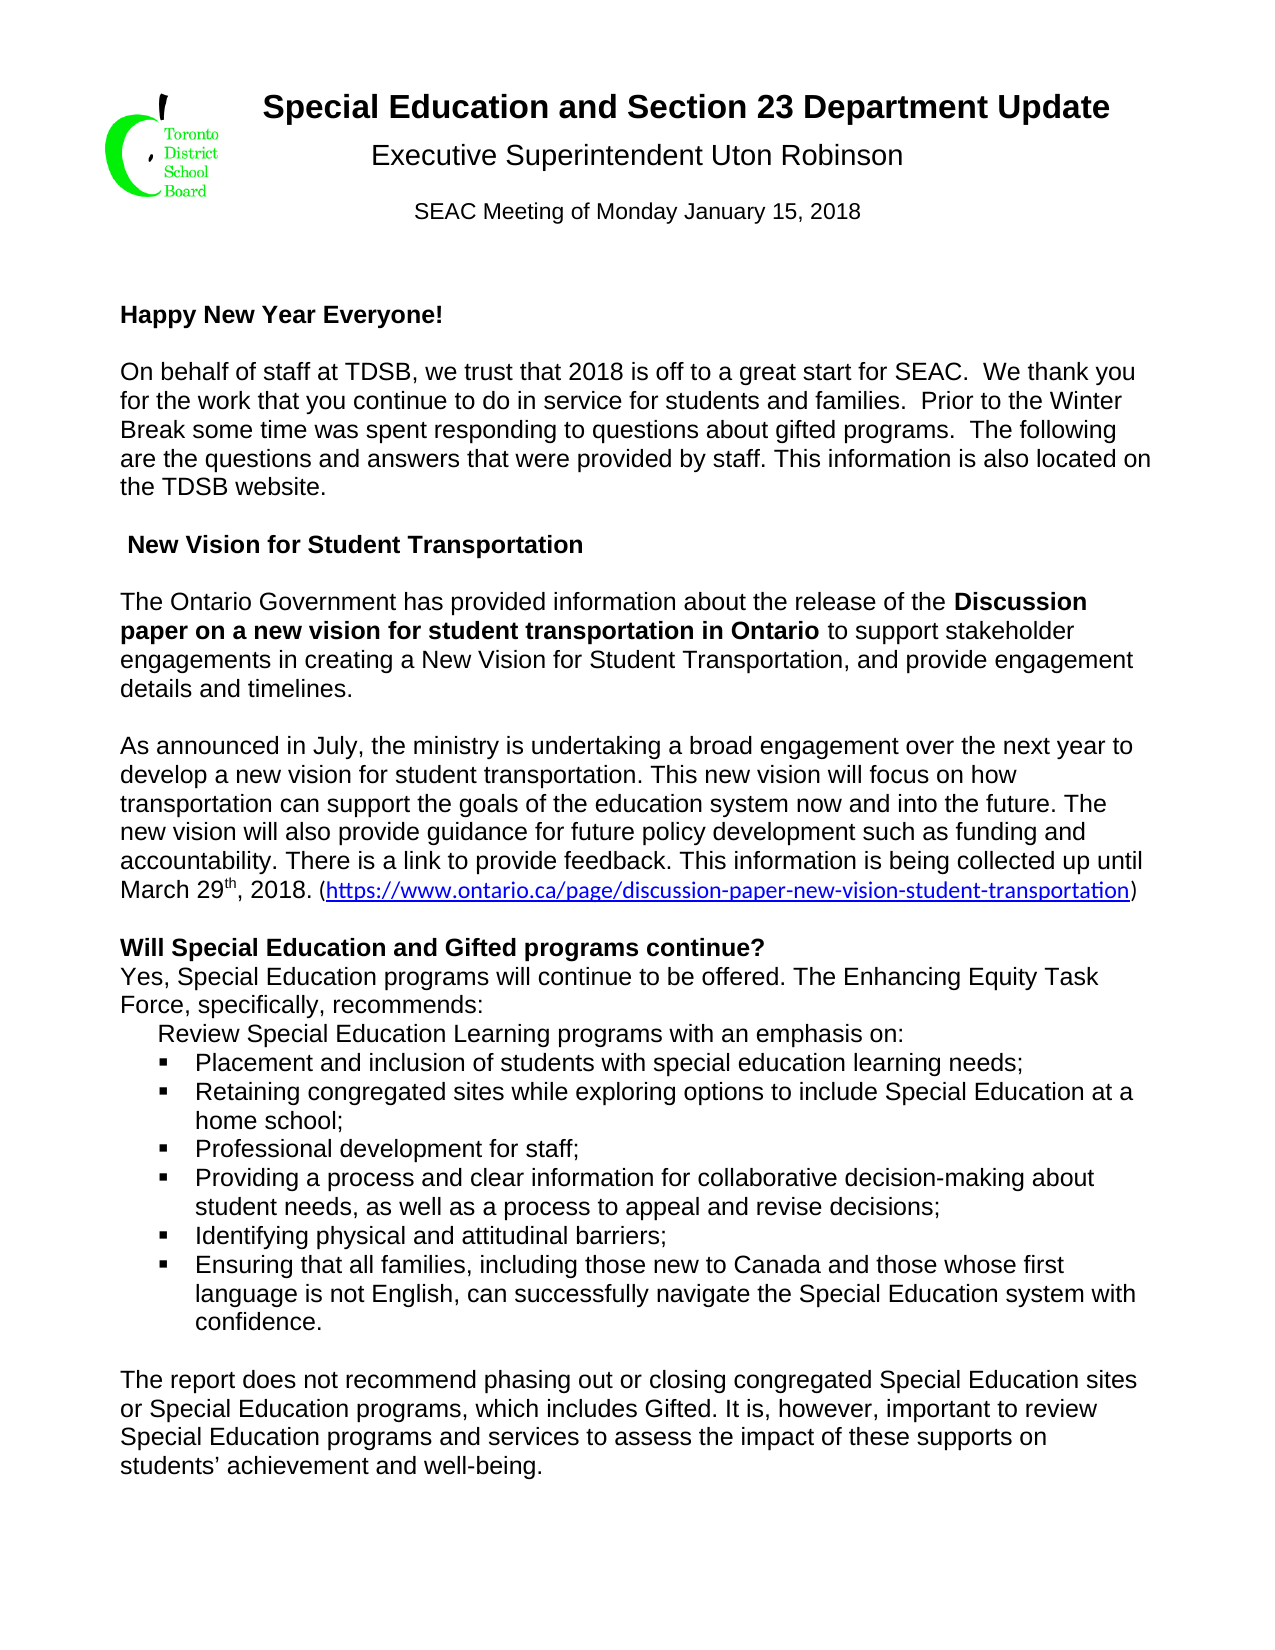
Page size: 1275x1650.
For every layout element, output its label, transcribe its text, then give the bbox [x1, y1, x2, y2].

text The Ontario Government has provided information about the release of the Discussion paper on a new vision for student transportation in Ontario to support stakeholder engagements in creating a New Vision for Student Transportation, and provide engagement details and timelines. [120, 587, 1155, 702]
list Providing a process and clear information for collaborative decision-making about student needs, as well as a process to appeal and revise decisions; [157, 1163, 1155, 1221]
list Placement and inclusion of students with special education learning needs; [157, 1048, 1155, 1077]
text Will Special Education and Gifted programs continue? [120, 933, 1155, 962]
text Yes, Special Education programs will continue to be offered. The Enhancing Equity Task Force, specifically, recommends: [120, 962, 1155, 1019]
list Ensuring that all families, including those new to Canada and those whose first language is not English, can successfully navigate the Special Education system with confidence. [157, 1250, 1155, 1336]
text The report does not recommend phasing out or closing congregated Special Education sites or Special Education programs, which includes Gifted. It is, however, important to review Special Education programs and services to assess the impact of these supports on students’ achievement and well-being. [120, 1365, 1155, 1480]
list Identifying physical and attitudinal barriers; [157, 1221, 1155, 1250]
text Happy New Year Everyone! [120, 300, 1155, 329]
text Review Special Education Learning programs with an emphasis on: [157, 1019, 1155, 1048]
list Professional development for staff; [157, 1134, 1155, 1163]
text SEAC Meeting of Monday January 15, 2018 [120, 198, 1155, 224]
text On behalf of staff at TDSB, we trust that 2018 is off to a great start for SEAC. We thank you for the work that you continue to do in service for students and families. Prior to the Winter Break some time was spent responding to questions about gifted programs. The following are the questions and answers that were provided by staff. This information is also located on the TDSB website. [120, 357, 1155, 501]
list Retaining congregated sites while exploring options to include Special Education at a home school; [157, 1077, 1155, 1134]
text New Vision for Student Transportation [120, 530, 1155, 559]
list Special Education and Section 23 Department Update [157, 87, 1155, 126]
text As announced in July, the ministry is undertaking a broad engagement over the next year to develop a new vision for student transportation. This new vision will focus on how transportation can support the goals of the education system now and into the future. The new vision will also provide guidance for future policy development such as funding and accountability. There is a link to provide feedback. This information is being collected up until March 29th, 2018. (https://www.ontario.ca/page/discussion-paper-new-vision-student-transportation) [120, 731, 1155, 904]
text Executive Superintendent Uton Robinson [220, 138, 1155, 172]
picture [104, 93, 220, 199]
